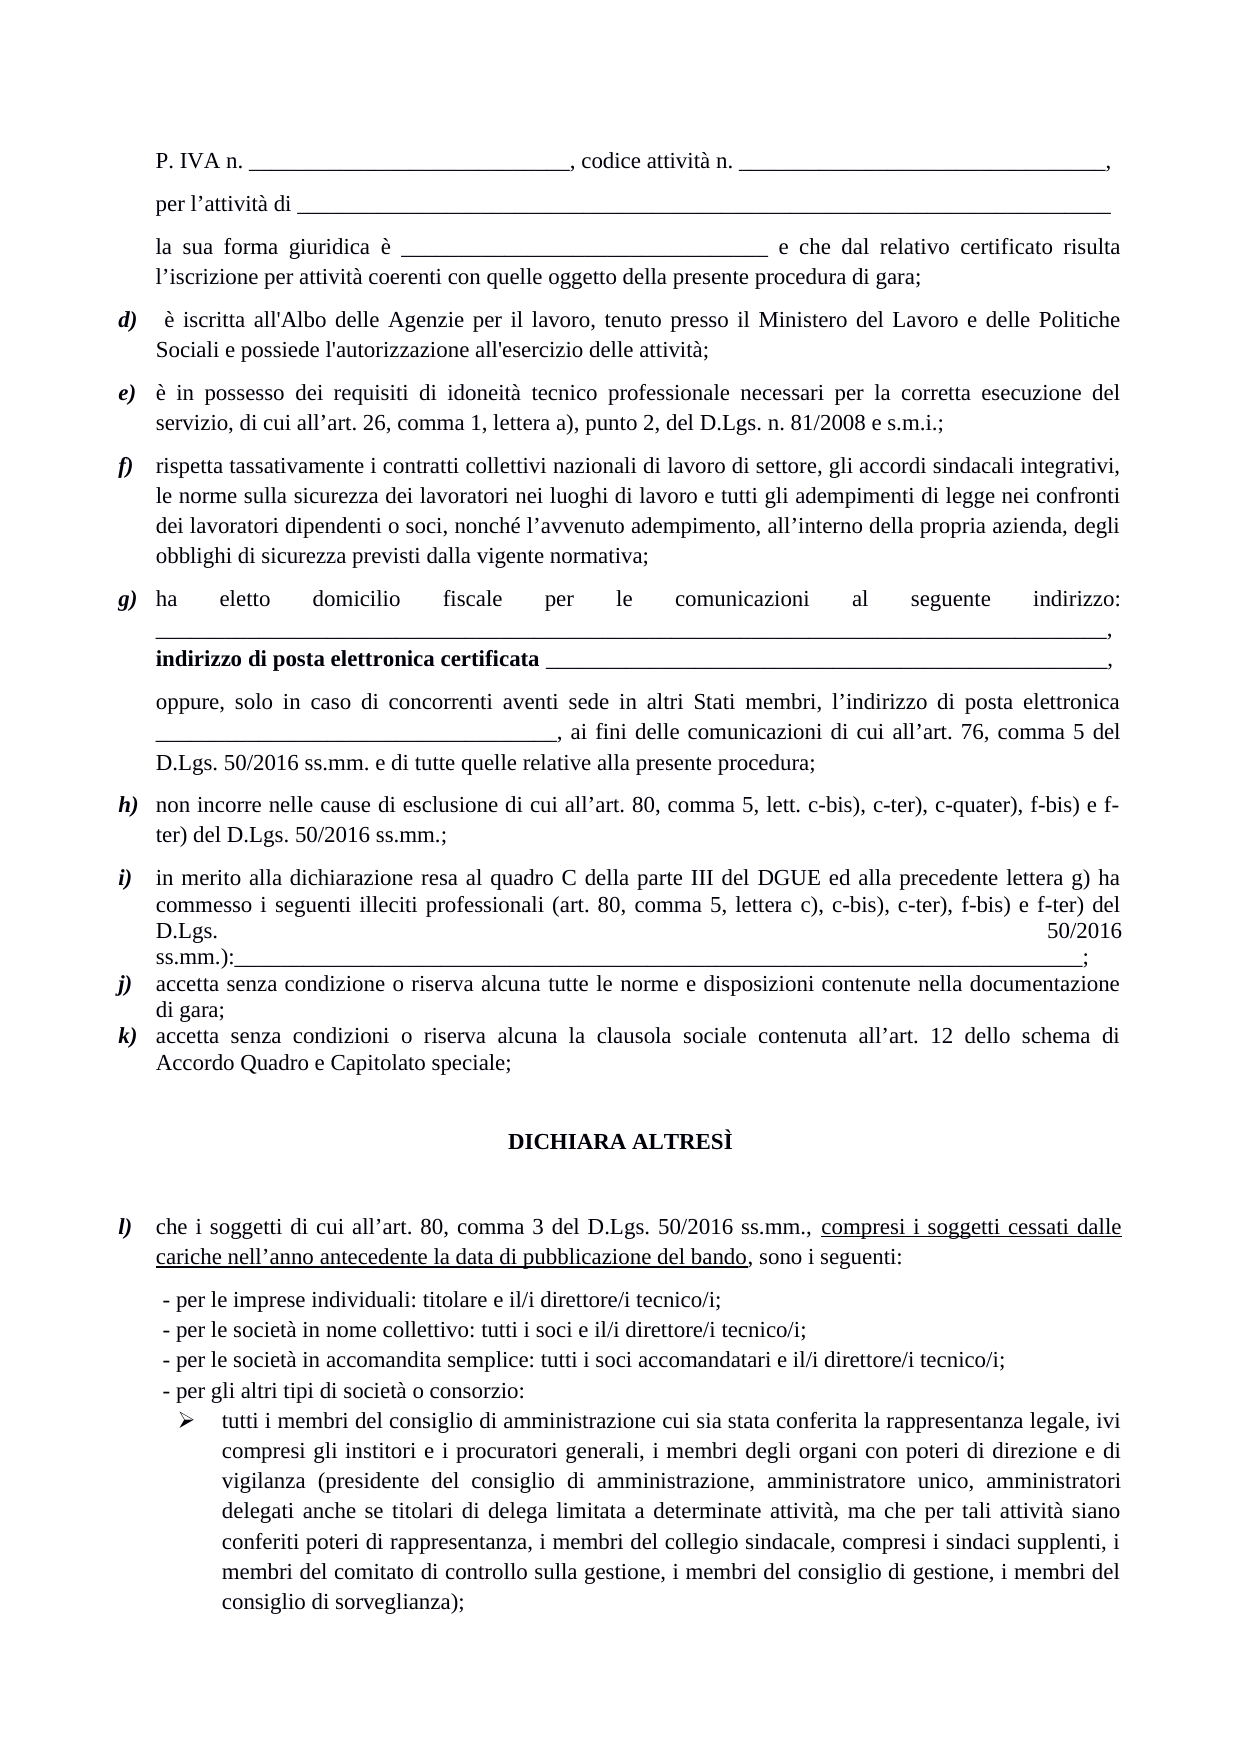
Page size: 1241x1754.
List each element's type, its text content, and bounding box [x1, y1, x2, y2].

list tutti i membri del consiglio di amministrazione cui sia stata conferita la rappresentanza legale, ivi compresi gli institori e i procuratori generali, i membri degli organi con poteri di direzione e di vigilanza (presidente del consiglio di amministrazione, amministratore unico, amministratori delegati anche se titolari di delega limitata a determinate attività, ma che per tali attività siano conferiti poteri di rappresentanza, i membri del collegio sindacale, compresi i sindaci supplenti, i membri del comitato di controllo sulla gestione, i membri del consiglio di gestione, i membri del consiglio di sorveglianza); [177, 1407, 1122, 1614]
list accetta senza condizioni o riserva alcuna la clausola sociale contenuta all’art. 12 dello schema di Accordo Quadro e Capitolato speciale; [118, 1022, 1122, 1075]
list non incorre nelle cause di esclusione di cui all’art. 80, comma 5, lett. c-bis), c-ter), c-quater), f-bis) e f-ter) del D.Lgs. 50/2016 ss.mm.; [118, 791, 1122, 848]
list - per gli altri tipi di società o consorzio: [162, 1377, 1122, 1403]
text oppure, solo in caso di concorrenti aventi sede in altri Stati membri, l’indirizzo di posta elettronica ___________________________________, ai fini delle comunicazioni di cui all’art. 76, comma 5 del D.Lgs. 50/2016 ss.mm. e di tutte quelle relative alla presente procedura; [156, 688, 1122, 775]
list - per le società in nome collettivo: tutti i soci e il/i direttore/i tecnico/i; [162, 1316, 1122, 1343]
text la sua forma giuridica è ________________________________ e che dal relativo certificato risulta l’iscrizione per attività coerenti con quelle oggetto della presente procedura di gara; [155, 233, 1122, 289]
list accetta senza condizione o riserva alcuna tutte le norme e disposizioni contenute nella documentazione di gara; [118, 970, 1122, 1022]
text DICHIARA ALTRESÌ [118, 1128, 1122, 1154]
text per l’attività di _______________________________________________________________________ [155, 190, 1122, 217]
list ha eletto domicilio fiscale per le comunicazioni al seguente indirizzo: ___________________________________________________________________________________, indirizzo di posta elettronica certificata _________________________________________________, [118, 585, 1122, 672]
list che i soggetti di cui all’art. 80, comma 3 del D.Lgs. 50/2016 ss.mm., compresi i soggetti cessati dalle cariche nell’anno antecedente la data di pubblicazione del bando, sono i seguenti: [118, 1213, 1122, 1270]
list è in possesso dei requisiti di idoneità tecnico professionale necessari per la corretta esecuzione del servizio, di cui all’art. 26, comma 1, lettera a), punto 2, del D.Lgs. n. 81/2008 e s.m.i.; [118, 379, 1122, 435]
text P. IVA n. ____________________________, codice attività n. ________________________________, [155, 148, 1122, 174]
list in merito alla dichiarazione resa al quadro C della parte III del DGUE ed alla precedente lettera g) ha commesso i seguenti illeciti professionali (art. 80, comma 5, lettera c), c-bis), c-ter), f-bis) e f-ter) del D.Lgs. 50/2016 ss.mm.):__________________________________________________________________________; [118, 864, 1122, 970]
list - per le imprese individuali: titolare e il/i direttore/i tecnico/i; [162, 1286, 1122, 1312]
list è iscritta all'Albo delle Agenzie per il lavoro, tenuto presso il Ministero del Lavoro e delle Politiche Sociali e possiede l'autorizzazione all'esercizio delle attività; [118, 306, 1122, 362]
list rispetta tassativamente i contratti collettivi nazionali di lavoro di settore, gli accordi sindacali integrativi, le norme sulla sicurezza dei lavoratori nei luoghi di lavoro e tutti gli adempimenti di legge nei confronti dei lavoratori dipendenti o soci, nonché l’avvenuto adempimento, all’interno della propria azienda, degli obblighi di sicurezza previsti dalla vigente normativa; [118, 452, 1122, 569]
list - per le società in accomandita semplice: tutti i soci accomandatari e il/i direttore/i tecnico/i; [162, 1347, 1122, 1373]
